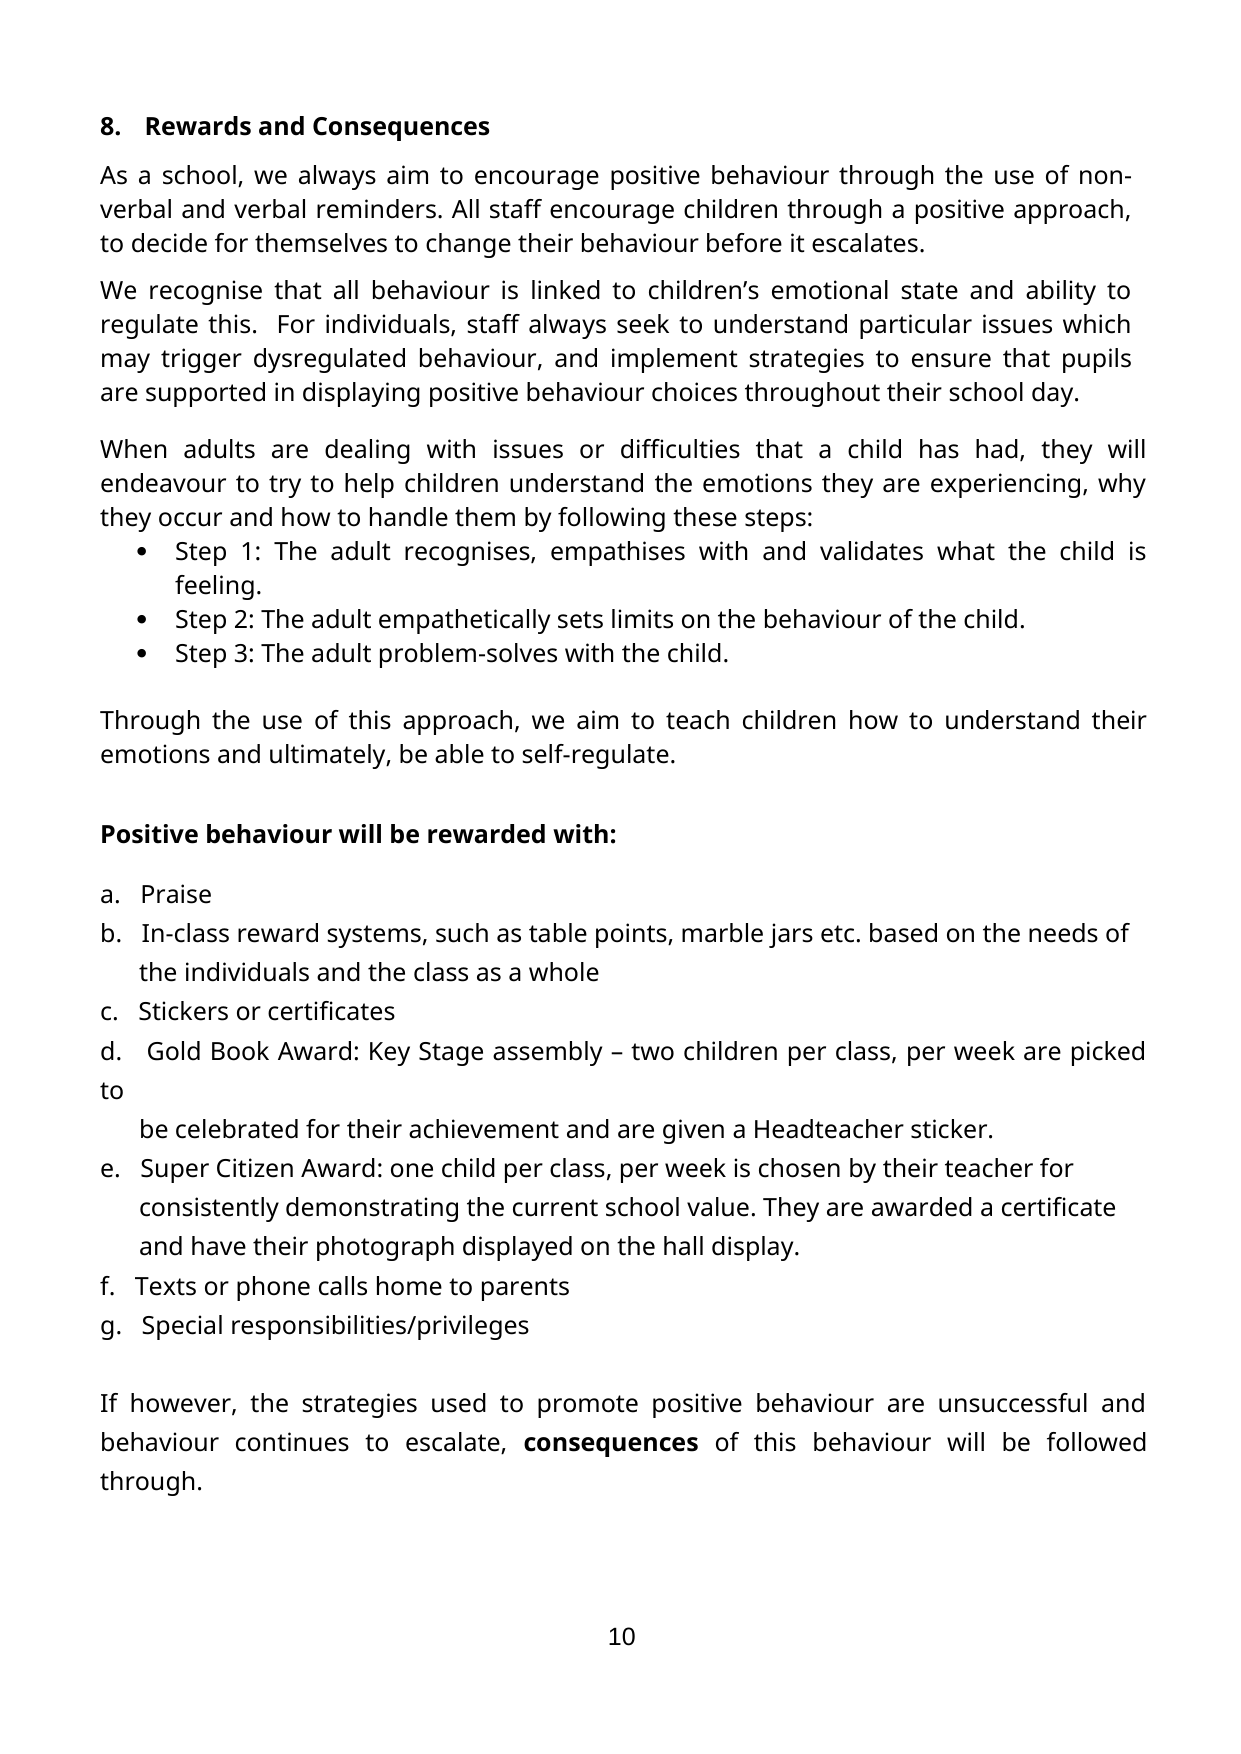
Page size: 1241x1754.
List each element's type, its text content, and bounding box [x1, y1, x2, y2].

text a. Praise [100, 876, 1148, 911]
text consistently demonstrating the current school value. They are awarded a certificate [100, 1190, 1148, 1224]
subtitle Rewards and Consequences [100, 109, 556, 143]
text As a school, we always aim to encourage positive behaviour through the use of non-verbal and verbal reminders. All staff encourage children through a positive approach, to decide for themselves to change their behaviour before it escalates. [100, 158, 1133, 260]
text g. Special responsibilities/privileges [100, 1307, 1148, 1341]
text c. Stickers or certificates [100, 994, 1148, 1028]
text If however, the strategies used to promote positive behaviour are unsuccessful and behaviour continues to escalate, consequences of this behaviour will be followed through. [100, 1386, 1148, 1498]
text and have their photograph displayed on the hall display. [100, 1229, 1148, 1263]
text Through the use of this approach, we aim to teach children how to understand their emotions and ultimately, be able to self-regulate. [100, 702, 1148, 770]
list Step 3: The adult problem-solves with the child. [137, 636, 1148, 670]
text be celebrated for their achievement and are given a Headteacher sticker. [100, 1111, 1148, 1146]
text b. In-class reward systems, such as table points, marble jars etc. based on the needs of [100, 916, 1148, 950]
text When adults are dealing with issues or difficulties that a child has had, they will endeavour to try to help children understand the emotions they are experiencing, why they occur and how to handle them by following these steps: [100, 431, 1148, 534]
text f. Texts or phone calls home to parents [100, 1268, 1148, 1302]
list Step 2: The adult empathetically sets limits on the behaviour of the child. [137, 602, 1148, 636]
text We recognise that all behaviour is linked to children’s emotional state and ability to regulate this. For individuals, staff always seek to understand particular issues which may trigger dysregulated behaviour, and implement strategies to ensure that pupils are supported in displaying positive behaviour choices throughout their school day. [100, 272, 1133, 409]
list Step 1: The adult recognises, empathises with and validates what the child is feeling. [137, 534, 1148, 602]
text Positive behaviour will be rewarded with: [100, 816, 1148, 851]
text the individuals and the class as a whole [100, 955, 1148, 989]
text d. Gold Book Award: Key Stage assembly – two children per class, per week are picked to [100, 1033, 1148, 1106]
text e. Super Citizen Award: one child per class, per week is chosen by their teacher for [100, 1151, 1148, 1185]
